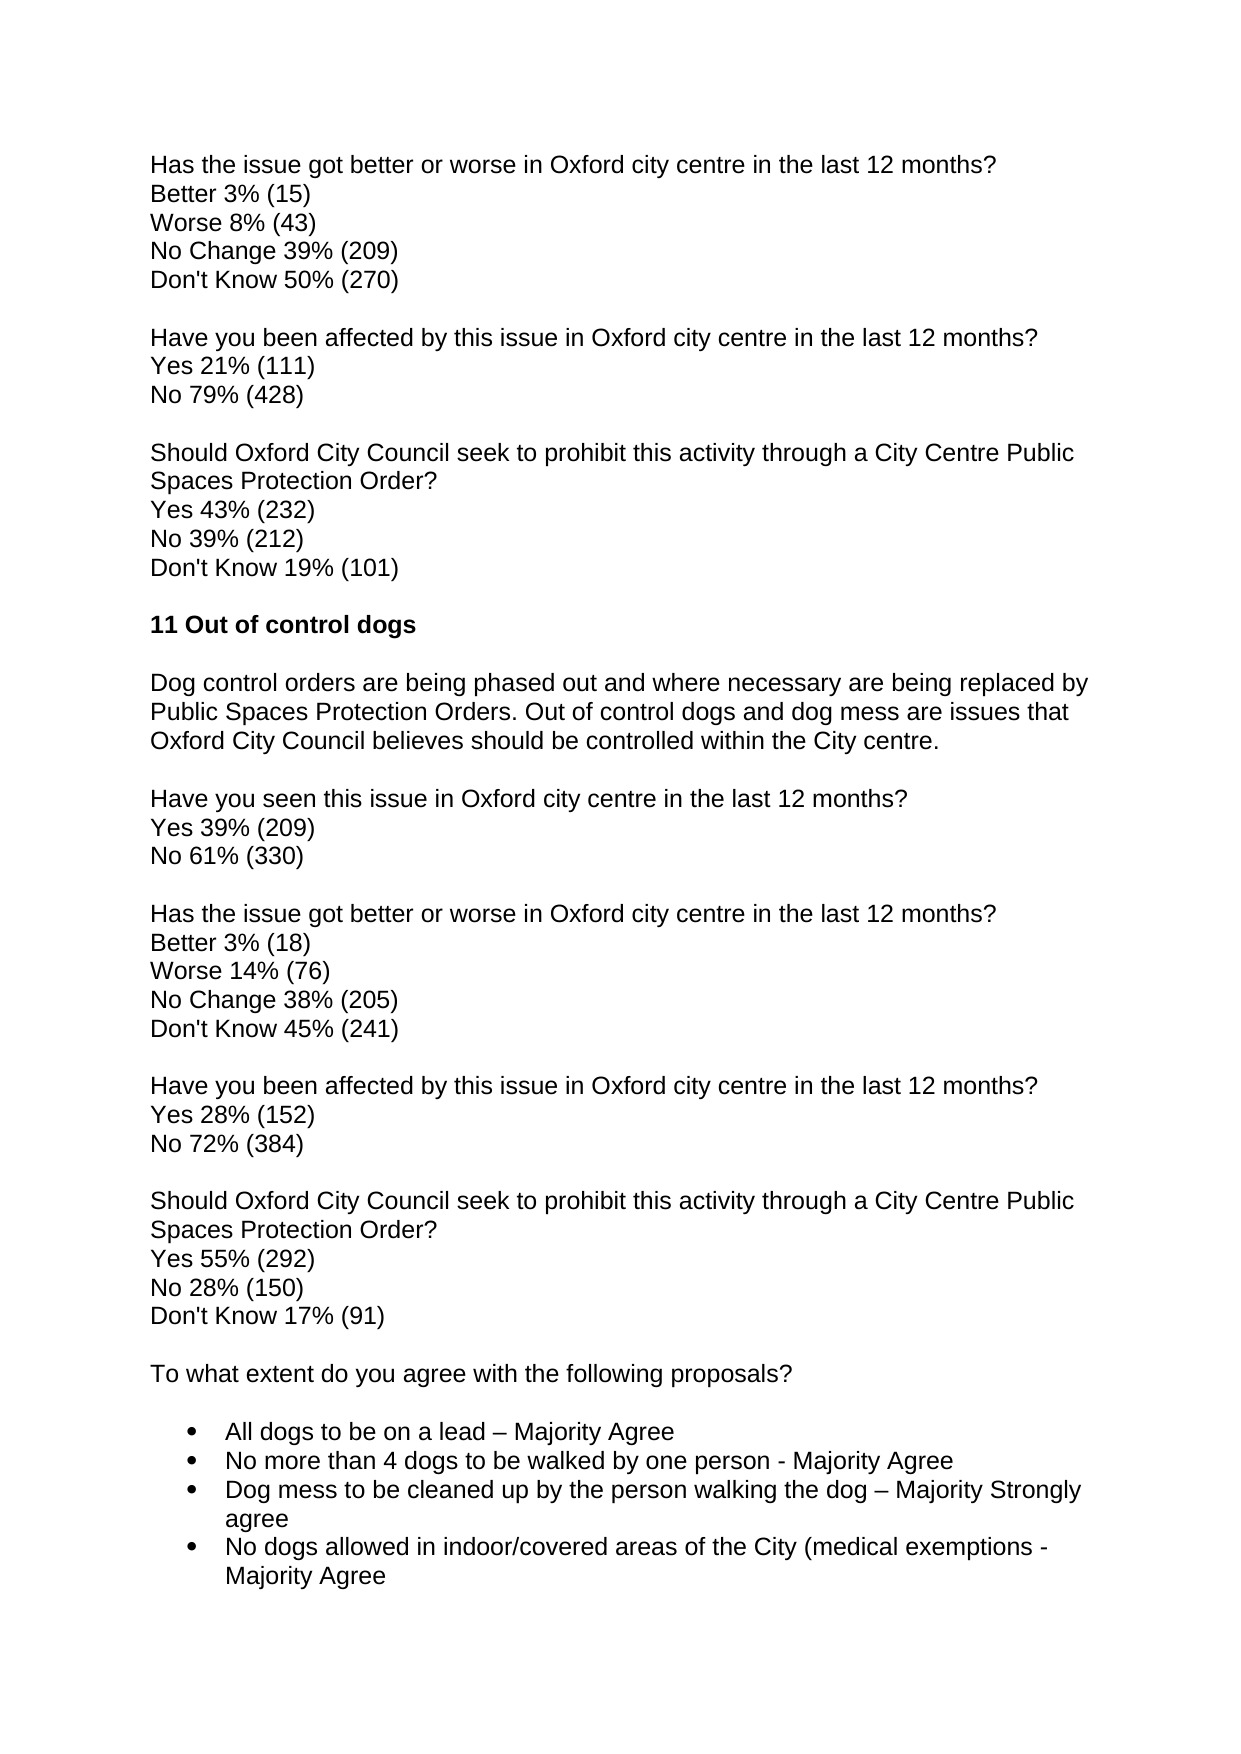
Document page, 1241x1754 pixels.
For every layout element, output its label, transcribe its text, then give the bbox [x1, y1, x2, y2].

text No 79% (428) [150, 380, 1090, 409]
text Has the issue got better or worse in Oxford city centre in the last 12 months? [150, 899, 1090, 927]
text Yes 55% (292) [150, 1244, 1090, 1272]
text Yes 21% (111) [150, 351, 1090, 380]
text Don't Know 19% (101) [150, 552, 1090, 581]
text Yes 28% (152) [150, 1100, 1090, 1129]
text Dog control orders are being phased out and where necessary are being replaced by Public Spaces Protection Orders. Out of control dogs and dog mess are issues that Oxford City Council believes should be controlled within the City centre. [150, 668, 1090, 754]
text 11 Out of control dogs [150, 610, 1090, 639]
text No 28% (150) [150, 1272, 1090, 1301]
text Don't Know 17% (91) [150, 1301, 1090, 1330]
text Better 3% (18) [150, 927, 1090, 956]
text Yes 39% (209) [150, 812, 1090, 841]
text Better 3% (15) [150, 179, 1090, 207]
text No Change 38% (205) [150, 985, 1090, 1014]
text Yes 43% (232) [150, 495, 1090, 524]
text Has the issue got better or worse in Oxford city centre in the last 12 months? [150, 150, 1090, 179]
list Dog mess to be cleaned up by the person walking the dog – Majority Strongly agree [187, 1475, 1090, 1532]
text Don't Know 50% (270) [150, 265, 1090, 294]
text No Change 39% (209) [150, 236, 1090, 265]
text Worse 8% (43) [150, 207, 1090, 236]
text Worse 14% (76) [150, 956, 1090, 985]
text Have you been affected by this issue in Oxford city centre in the last 12 months? [150, 322, 1090, 351]
text Should Oxford City Council seek to prohibit this activity through a City Centre Public Spaces Protection Order? [150, 437, 1090, 495]
text To what extent do you agree with the following proposals? [150, 1359, 1090, 1388]
text Don't Know 45% (241) [150, 1014, 1090, 1042]
list No more than 4 dogs to be walked by one person - Majority Agree [187, 1446, 1090, 1475]
text No 72% (384) [150, 1129, 1090, 1157]
text No 61% (330) [150, 841, 1090, 870]
text Should Oxford City Council seek to prohibit this activity through a City Centre Public Spaces Protection Order? [150, 1186, 1090, 1244]
list All dogs to be on a lead – Majority Agree [187, 1417, 1090, 1446]
list No dogs allowed in indoor/covered areas of the City (medical exemptions - Majority Agree [187, 1532, 1090, 1590]
text Have you seen this issue in Oxford city centre in the last 12 months? [150, 784, 1090, 812]
text Have you been affected by this issue in Oxford city centre in the last 12 months? [150, 1071, 1090, 1100]
text No 39% (212) [150, 524, 1090, 552]
